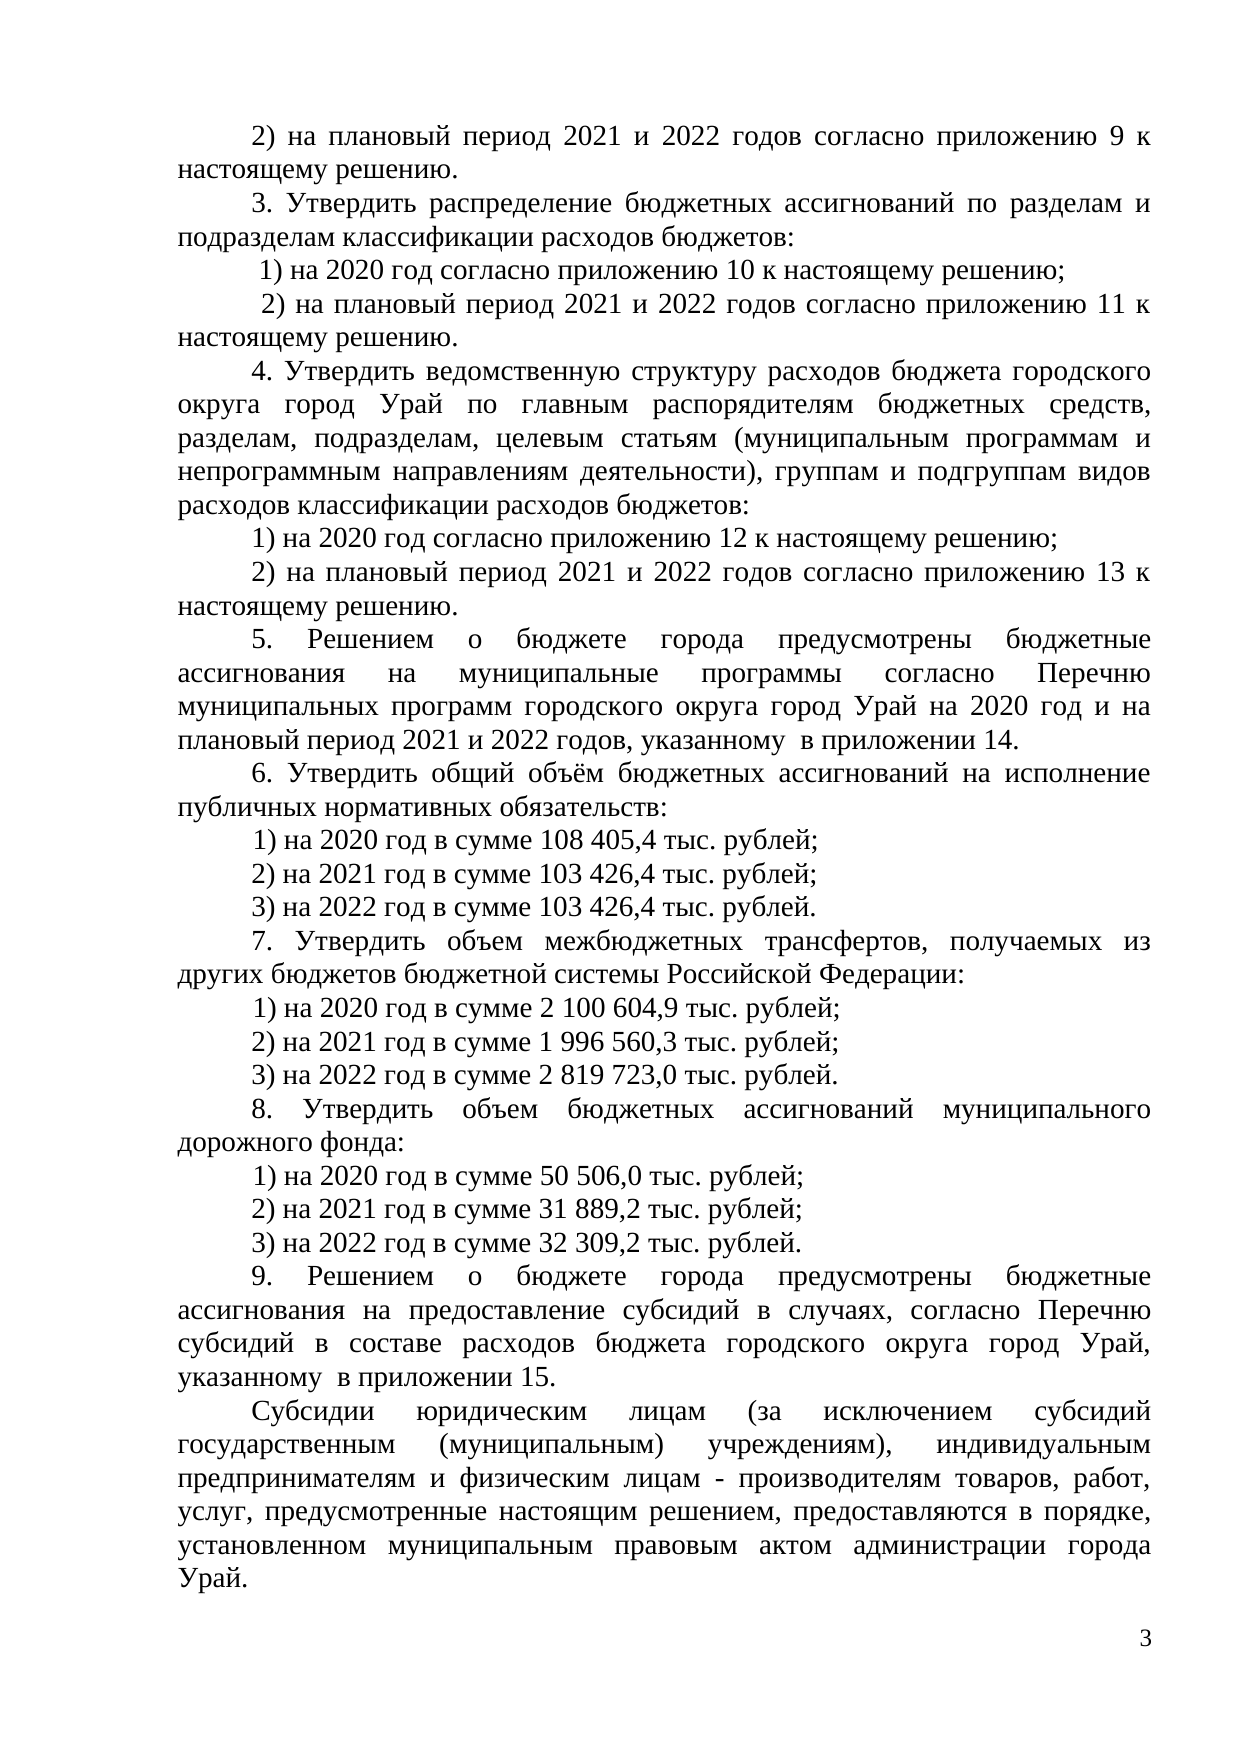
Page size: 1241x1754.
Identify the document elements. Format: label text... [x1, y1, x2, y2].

text 2) на 2021 год в сумме 31 889,2 тыс. рублей; [177, 1191, 1152, 1225]
text 3) на 2022 год в сумме 103 426,4 тыс. рублей. [177, 889, 1152, 923]
text 1) на 2020 год согласно приложению 12 к настоящему решению; [177, 521, 1152, 554]
text 4. Утвердить ведомственную структуру расходов бюджета городского округа город Урай по главным распорядителям бюджетных средств, разделам, подразделам, целевым статьям (муниципальным программам и непрограммным направлениям деятельности), группам и подгруппам видов расходов классификации расходов бюджетов: [177, 353, 1152, 521]
text 9. Решением о бюджете города предусмотрены бюджетные ассигнования на предоставление субсидий в случаях, согласно Перечню субсидий в составе расходов бюджета городского округа город Урай, указанному в приложении 15. [177, 1258, 1152, 1393]
text 6. Утвердить общий объём бюджетных ассигнований на исполнение публичных нормативных обязательств: [177, 755, 1152, 822]
text 2) на плановый период 2021 и 2022 годов согласно приложению 11 к настоящему решению. [177, 286, 1152, 353]
text 2) на плановый период 2021 и 2022 годов согласно приложению 9 к настоящему решению. [177, 118, 1152, 185]
text 3) на 2022 год в сумме 32 309,2 тыс. рублей. [177, 1225, 1152, 1258]
text 3. Утвердить распределение бюджетных ассигнований по разделам и подразделам классификации расходов бюджетов: [177, 185, 1152, 252]
text 1) на 2020 год в сумме 2 100 604,9 тыс. рублей; [177, 990, 1152, 1024]
text 1) на 2020 год согласно приложению 10 к настоящему решению; [177, 252, 1152, 286]
text 7. Утвердить объем межбюджетных трансфертов, получаемых из других бюджетов бюджетной системы Российской Федерации: [177, 923, 1152, 990]
text 1) на 2020 год в сумме 50 506,0 тыс. рублей; [177, 1158, 1152, 1191]
text 1) на 2020 год в сумме 108 405,4 тыс. рублей; [177, 822, 1152, 856]
text 2) на 2021 год в сумме 103 426,4 тыс. рублей; [177, 856, 1152, 889]
text Субсидии юридическим лицам (за исключением субсидий государственным (муниципальным) учреждениям), индивидуальным предпринимателям и физическим лицам - производителям товаров, работ, услуг, предусмотренные настоящим решением, предоставляются в порядке, установленном муниципальным правовым актом администрации города Урай. [177, 1393, 1152, 1594]
text 5. Решением о бюджете города предусмотрены бюджетные ассигнования на муниципальные программы согласно Перечню муниципальных программ городского округа город Урай на 2020 год и на плановый период 2021 и 2022 годов, указанному в приложении 14. [177, 621, 1152, 755]
text 8. Утвердить объем бюджетных ассигнований муниципального дорожного фонда: [177, 1091, 1152, 1158]
text 2) на плановый период 2021 и 2022 годов согласно приложению 13 к настоящему решению. [177, 554, 1152, 621]
text 3) на 2022 год в сумме 2 819 723,0 тыс. рублей. [177, 1057, 1152, 1091]
text 2) на 2021 год в сумме 1 996 560,3 тыс. рублей; [177, 1024, 1152, 1057]
